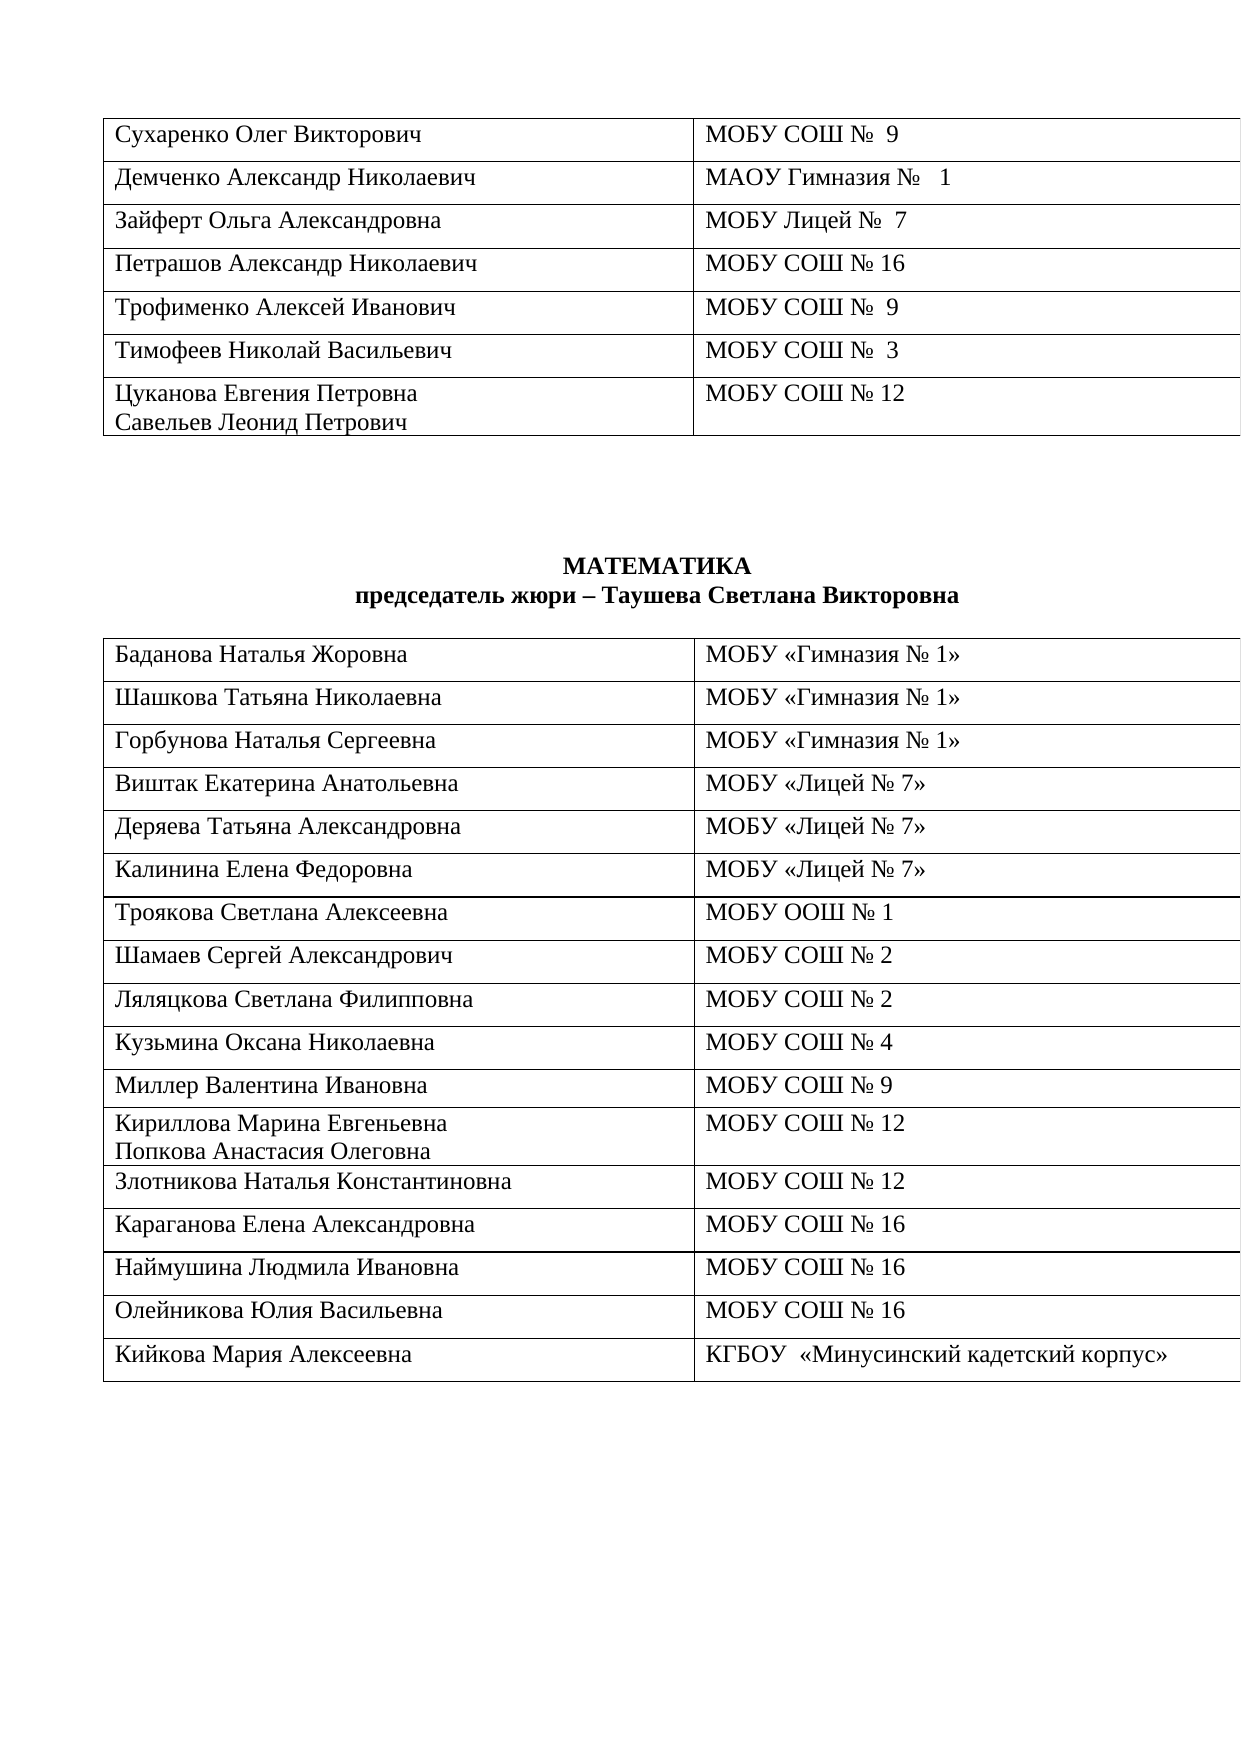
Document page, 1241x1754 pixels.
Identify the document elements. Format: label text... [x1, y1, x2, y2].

table_cell МОБУ СОШ № 12 [695, 1108, 1240, 1165]
table_cell МОБУ СОШ № 3 [694, 335, 1240, 377]
table_cell Трофименко Алексей Иванович [104, 292, 693, 334]
table_cell МОБУ СОШ № 16 [695, 1296, 1240, 1338]
table_cell Кириллова Марина Евгеньевна Попкова Анастасия Олеговна [104, 1108, 694, 1165]
table_cell МОБУ ООШ № 1 [695, 898, 1240, 939]
table_cell Демченко Александр Николаевич [104, 162, 693, 204]
table_cell МОБУ Лицей № 7 [694, 205, 1240, 247]
table_cell МАОУ Гимназия № 1 [694, 162, 1240, 204]
table_cell Кийкова Мария Алексеевна [104, 1339, 694, 1381]
text МАТЕМАТИКА [177, 551, 1137, 580]
table_cell Ляляцкова Светлана Филипповна [104, 984, 694, 1026]
table_cell МОБУ «Гимназия № 1» [695, 682, 1240, 724]
table_cell Тимофеев Николай Васильевич [104, 335, 693, 377]
table_cell МОБУ СОШ № 12 [694, 378, 1240, 435]
table_cell Караганова Елена Александровна [104, 1209, 694, 1251]
table_cell Зайферт Ольга Александровна [104, 205, 693, 247]
table_cell МОБУ «Лицей № 7» [695, 768, 1240, 810]
table_cell МОБУ СОШ № 2 [695, 941, 1240, 983]
table_cell Наймушина Людмила Ивановна [104, 1253, 694, 1294]
table_cell МОБУ «Лицей № 7» [695, 811, 1240, 853]
table_cell Цуканова Евгения Петровна Савельев Леонид Петрович [104, 378, 693, 435]
table_cell Виштак Екатерина Анатольевна [104, 768, 694, 810]
table_cell Олейникова Юлия Васильевна [104, 1296, 694, 1338]
table_cell Шашкова Татьяна Николаевна [104, 682, 694, 724]
table_cell МОБУ СОШ № 9 [694, 292, 1240, 334]
table_cell МОБУ «Гимназия № 1» [695, 725, 1240, 767]
table_cell МОБУ «Лицей № 7» [695, 854, 1240, 896]
table_cell Горбунова Наталья Сергеевна [104, 725, 694, 767]
table_cell МОБУ СОШ № 16 [695, 1253, 1240, 1294]
table_cell МОБУ СОШ № 2 [695, 984, 1240, 1026]
table_cell Злотникова Наталья Константиновна [104, 1166, 694, 1208]
table_cell Калинина Елена Федоровна [104, 854, 694, 896]
table_cell МОБУ СОШ № 12 [695, 1166, 1240, 1208]
table_cell КГБОУ «Минусинский кадетский корпус» [695, 1339, 1240, 1381]
table_cell Сухаренко Олег Викторович [104, 119, 693, 161]
text председатель жюри – Таушева Светлана Викторовна [177, 580, 1137, 609]
table_cell Шамаев Сергей Александрович [104, 941, 694, 983]
table_cell Троякова Светлана Алексеевна [104, 898, 694, 939]
table_cell Миллер Валентина Ивановна [104, 1070, 694, 1107]
table_cell МОБУ СОШ № 4 [695, 1027, 1240, 1069]
table_cell МОБУ СОШ № 9 [695, 1070, 1240, 1107]
table_cell МОБУ СОШ № 16 [694, 249, 1240, 291]
table_header МОБУ «Гимназия № 1» [695, 639, 1240, 681]
table_cell МОБУ СОШ № 16 [695, 1209, 1240, 1251]
table_cell Кузьмина Оксана Николаевна [104, 1027, 694, 1069]
table_cell Деряева Татьяна Александровна [104, 811, 694, 853]
table_header Баданова Наталья Жоровна [104, 639, 694, 681]
table_cell Петрашов Александр Николаевич [104, 249, 693, 291]
table_cell МОБУ СОШ № 9 [694, 119, 1240, 161]
